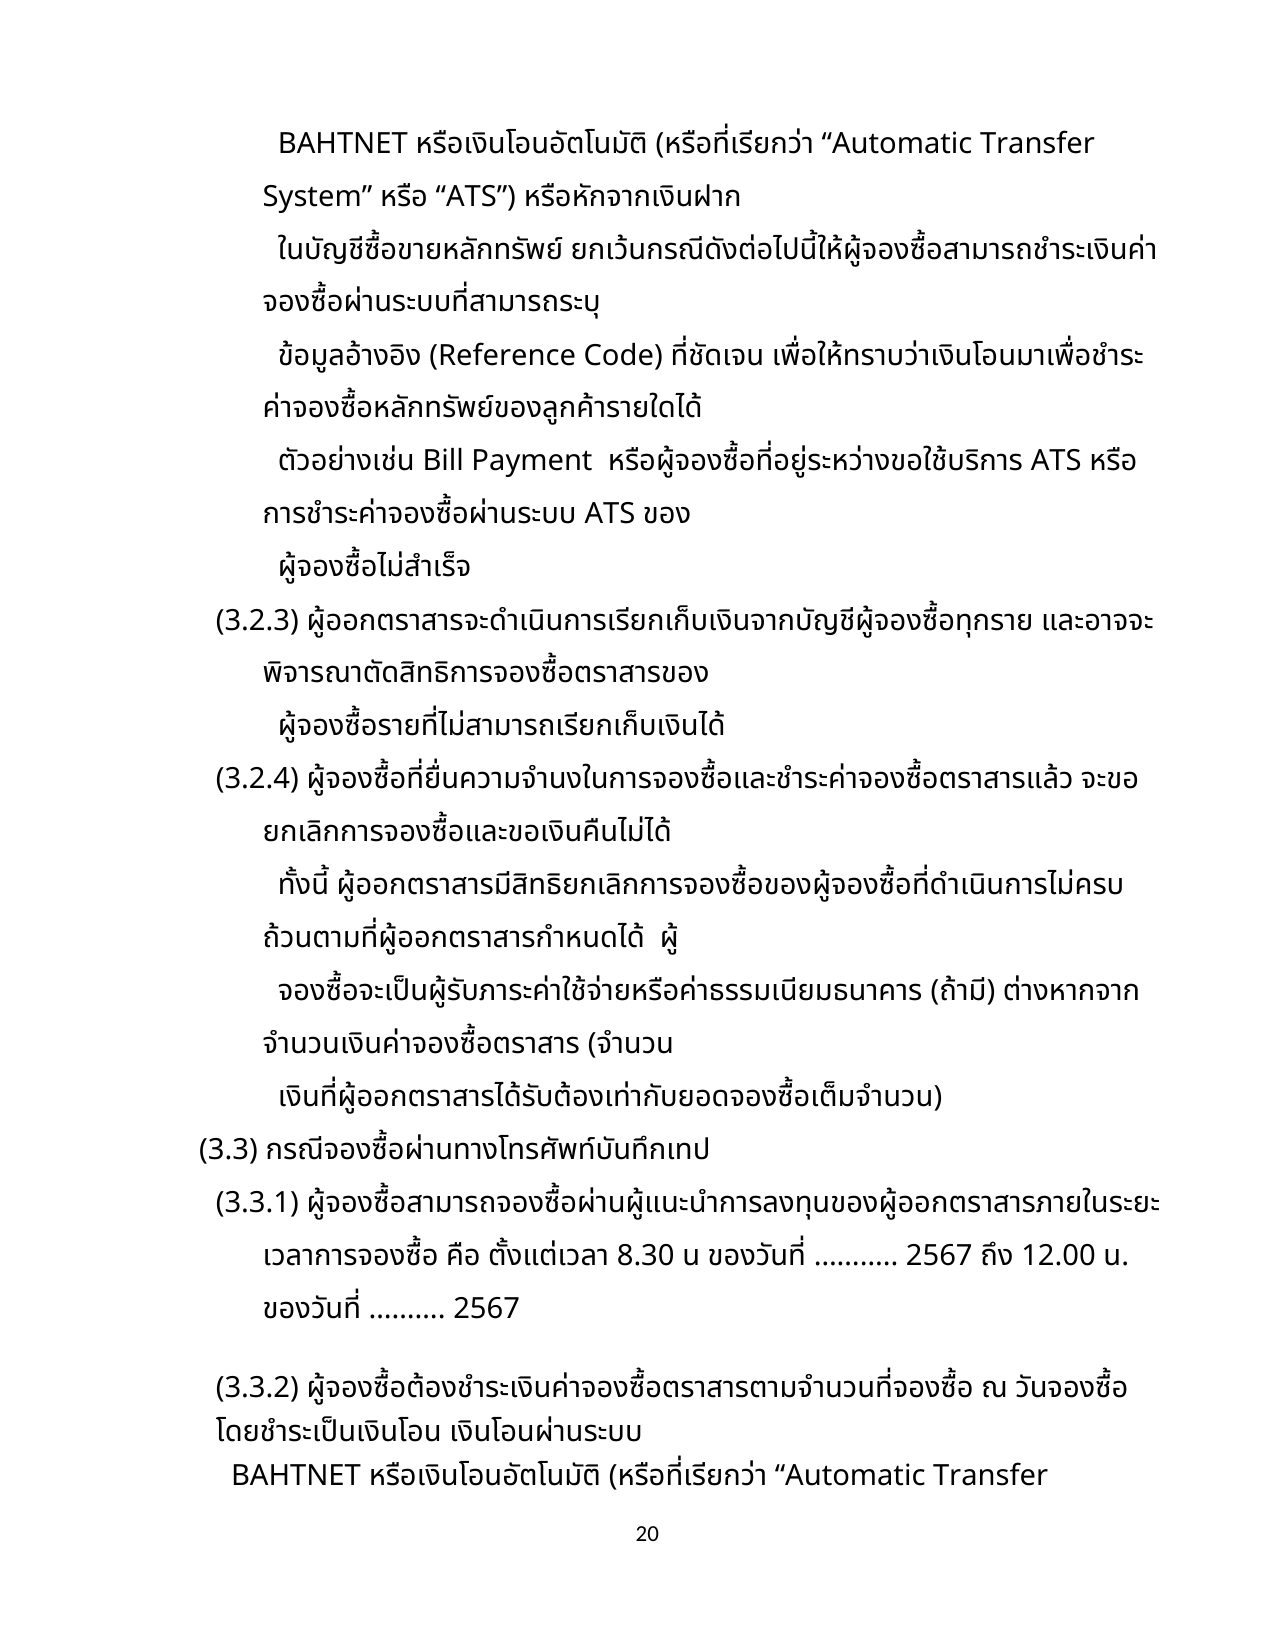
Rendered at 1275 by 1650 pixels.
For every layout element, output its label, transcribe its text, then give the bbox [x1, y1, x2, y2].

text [216, 1366, 1162, 1498]
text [216, 122, 1162, 590]
text (3.3.1) ผู้จองซื้อสามารถจองซื้อผ่านผู้แนะนำการลงทุนของผู้ออกตราสารภายในระยะเวลาการจองซื้อ คือ ตั้งแต่เวลา 8.30 น ของวันที่ ……….. 2567 ถึง 12.00 น. ของวันที่ ………. 2567 [216, 1182, 1162, 1332]
text (3.3) กรณีจองซื้อผ่านทางโทรศัพท์บันทึกเทป [169, 1128, 1162, 1173]
text (3.2.4) ผู้จองซื้อที่ยื่นความจำนงในการจองซื้อและชำระค่าจองซื้อตราสารแล้ว จะขอยกเลิกการจองซื้อและขอเงินคืนไม่ได้ ทั้งนี้ ผู้ออกตราสารมีสิทธิยกเลิกการจองซื้อของผู้จองซื้อที่ดำเนินการไม่ครบถ้วนตามที่ผู้ออกตราสารกำหนดได้ ผู้ จองซื้อจะเป็นผู้รับภาระค่าใช้จ่ายหรือค่าธรรมเนียมธนาคาร (ถ้ามี) ต่างหากจากจำนวนเงินค่าจองซื้อตราสาร (จำนวน เงินที่ผู้ออกตราสารได้รับต้องเท่ากับยอดจองซื้อเต็มจำนวน) [216, 758, 1162, 1120]
text (3.2.3) ผู้ออกตราสารจะดำเนินการเรียกเก็บเงินจากบัญชีผู้จองซื้อทุกราย และอาจจะพิจารณาตัดสิทธิการจองซื้อตราสารของ ผู้จองซื้อรายที่ไม่สามารถเรียกเก็บเงินได้ [216, 599, 1162, 749]
